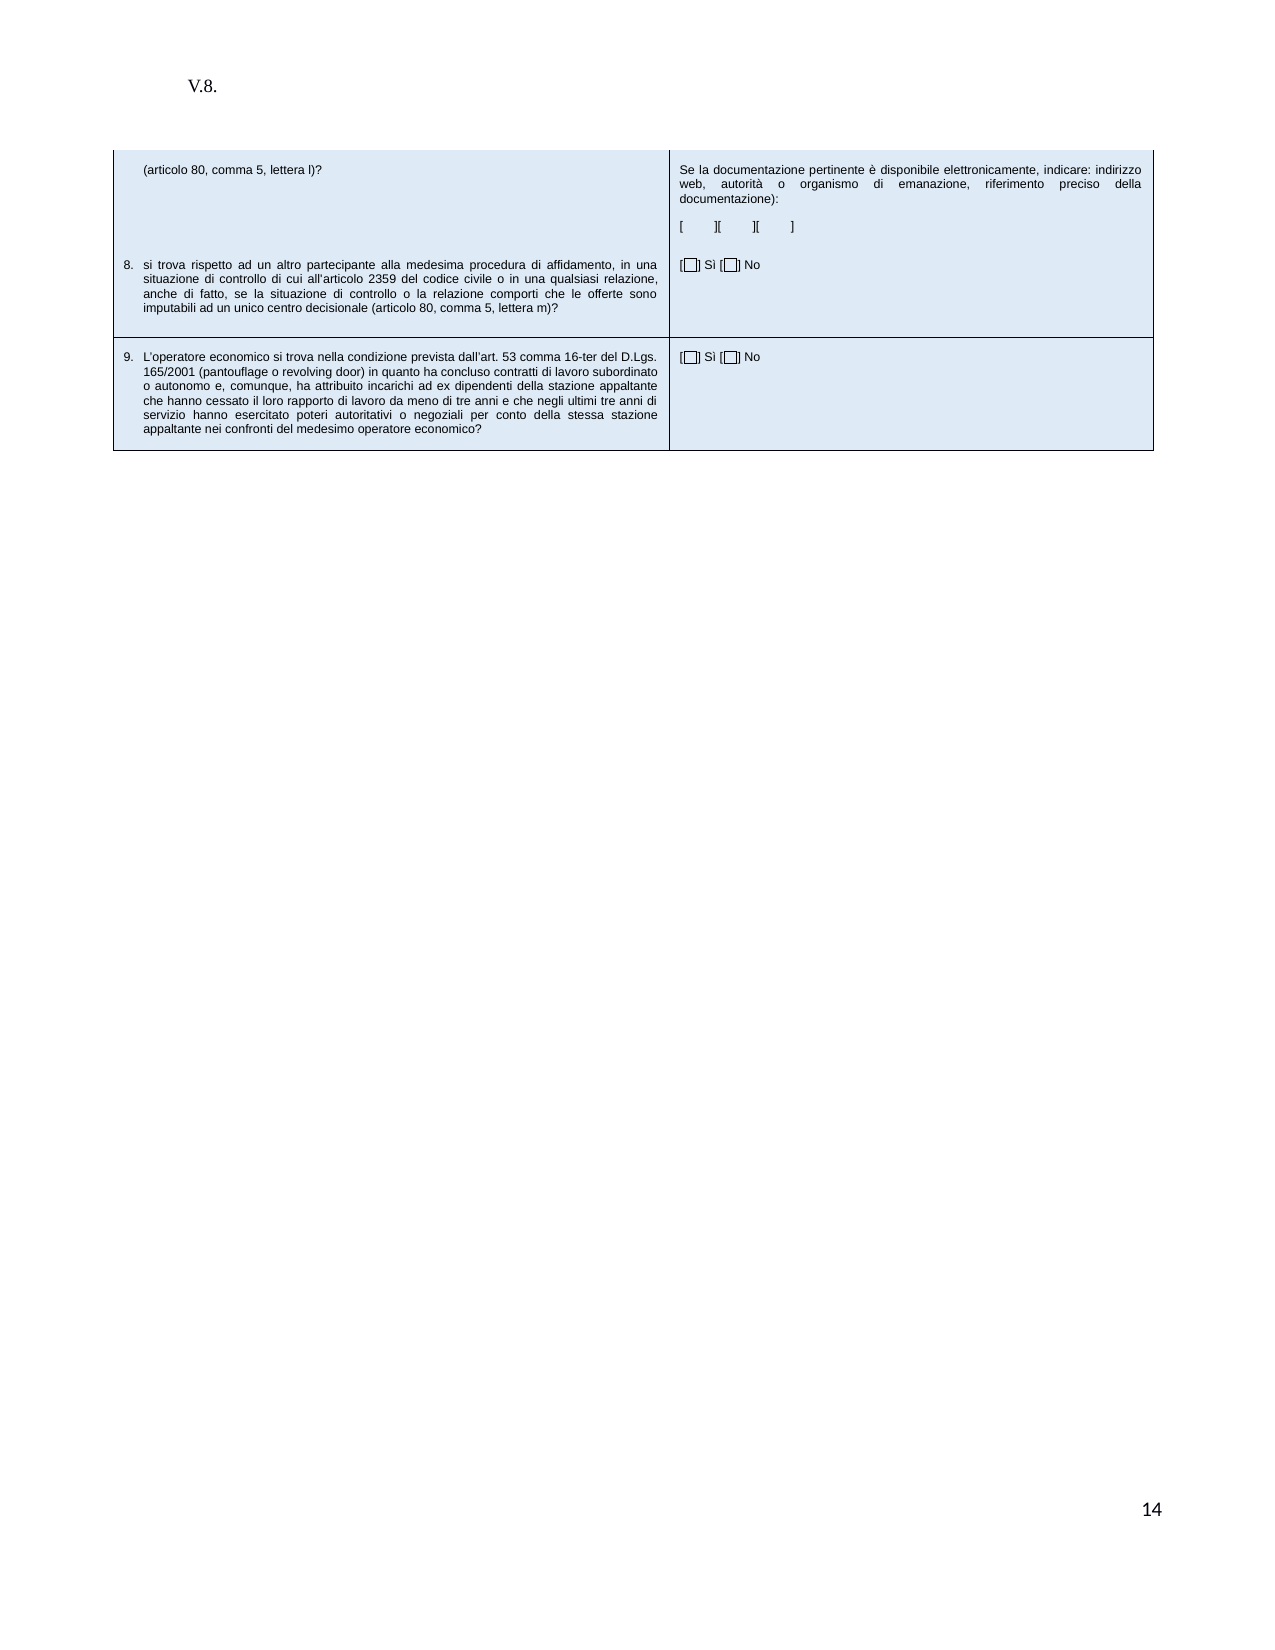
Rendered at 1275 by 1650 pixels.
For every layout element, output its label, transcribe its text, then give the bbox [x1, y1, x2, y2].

table_cell si trova rispetto ad un altro partecipante alla medesima procedura di affidamento, in una situazione di controllo di cui all'articolo 2359 del codice civile o in una qualsiasi relazione, anche di fatto, se la situazione di controllo o la relazione comporti che le offerte sono imputabili ad un unico centro decisionale (articolo 80, comma 5, lettera m)? [114, 245, 669, 337]
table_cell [114, 150, 669, 245]
table_cell [] Sì [] No [670, 245, 1153, 337]
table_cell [670, 150, 1153, 245]
table_cell L’operatore economico si trova nella condizione prevista dall’art. 53 comma 16-ter del D.Lgs. 165/2001 (pantouflage o revolving door) in quanto ha concluso contratti di lavoro subordinato o autonomo e, comunque, ha attribuito incarichi ad ex dipendenti della stazione appaltante che hanno cessato il loro rapporto di lavoro da meno di tre anni e che negli ultimi tre anni di servizio hanno esercitato poteri autoritativi o negoziali per conto della stessa stazione appaltante nei confronti del medesimo operatore economico? [114, 338, 669, 450]
table_cell [] Sì [] No [670, 338, 1153, 450]
